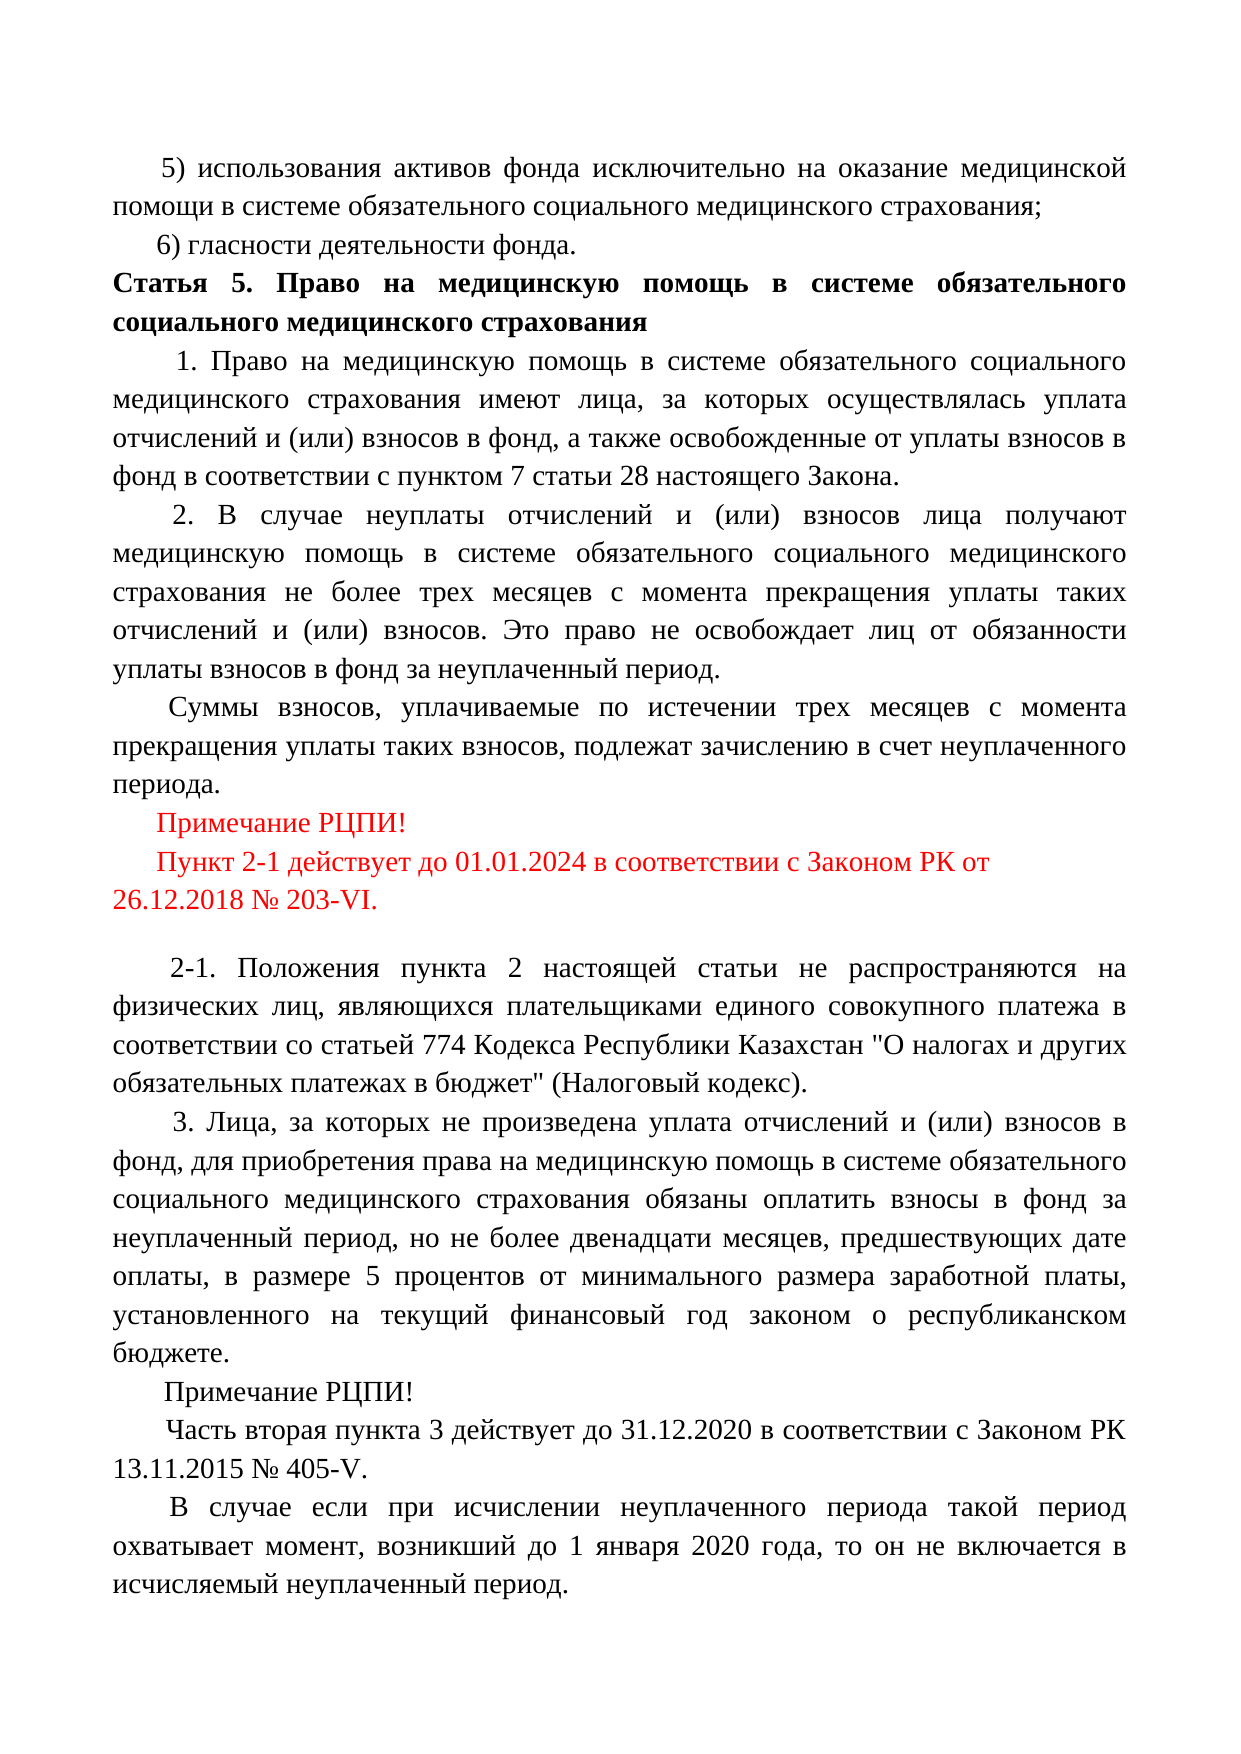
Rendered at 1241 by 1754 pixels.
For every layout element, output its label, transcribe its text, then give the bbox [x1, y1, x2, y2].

text Примечание РЦПИ! Пункт 2-1 действует до 01.01.2024 в соответствии с Законом РК от 26.12.2018 № 203-VI. [112, 805, 1128, 946]
text 2-1. Положения пункта 2 настоящей статьи не распространяются на физических лиц, являющихся плательщиками единого совокупного платежа в соответствии со статьей 774 Кодекса Республики Казахстан "О налогах и других обязательных платежах в бюджет" (Налоговый кодекс). [112, 950, 1128, 1099]
text 2. В случае неуплаты отчислений и (или) взносов лица получают медицинскую помощь в системе обязательного социального медицинского страхования не более трех месяцев с момента прекращения уплаты таких отчислений и (или) взносов. Это право не освобождает лиц от обязанности уплаты взносов в фонд за неуплаченный период. [112, 497, 1128, 684]
text Суммы взносов, уплачиваемые по истечении трех месяцев с момента прекращения уплаты таких взносов, подлежат зачислению в счет неуплаченного периода. [112, 689, 1128, 800]
text Примечание РЦПИ! [112, 1374, 1128, 1407]
text В случае если при исчислении неуплаченного периода такой период охватывает момент, возникший до 1 января 2020 года, то он не включается в исчисляемый неуплаченный период. [112, 1489, 1128, 1600]
text Статья 5. Право на медицинскую помощь в системе обязательного социального медицинского страхования [112, 266, 1128, 338]
text 6) гласности деятельности фонда. [112, 227, 1128, 261]
text 1. Право на медицинскую помощь в системе обязательного социального медицинского страхования имеют лица, за которых осуществлялась уплата отчислений и (или) взносов в фонд, а также освобожденные от уплаты взносов в фонд в соответствии с пунктом 7 статьи 28 настоящего Закона. [112, 343, 1128, 492]
text Часть вторая пункта 3 действует до 31.12.2020 в соответствии с Законом РК 13.11.2015 № 405-V. [112, 1412, 1128, 1484]
text 3. Лица, за которых не произведена уплата отчислений и (или) взносов в фонд, для приобретения права на медицинскую помощь в системе обязательного социального медицинского страхования обязаны оплатить взносы в фонд за неуплаченный период, но не более двенадцати месяцев, предшествующих дате оплаты, в размере 5 процентов от минимального размера заработной платы, установленного на текущий финансовый год законом о республиканском бюджете. [112, 1104, 1128, 1369]
text 5) использования активов фонда исключительно на оказание медицинской помощи в системе обязательного социального медицинского страхования; [112, 150, 1128, 222]
